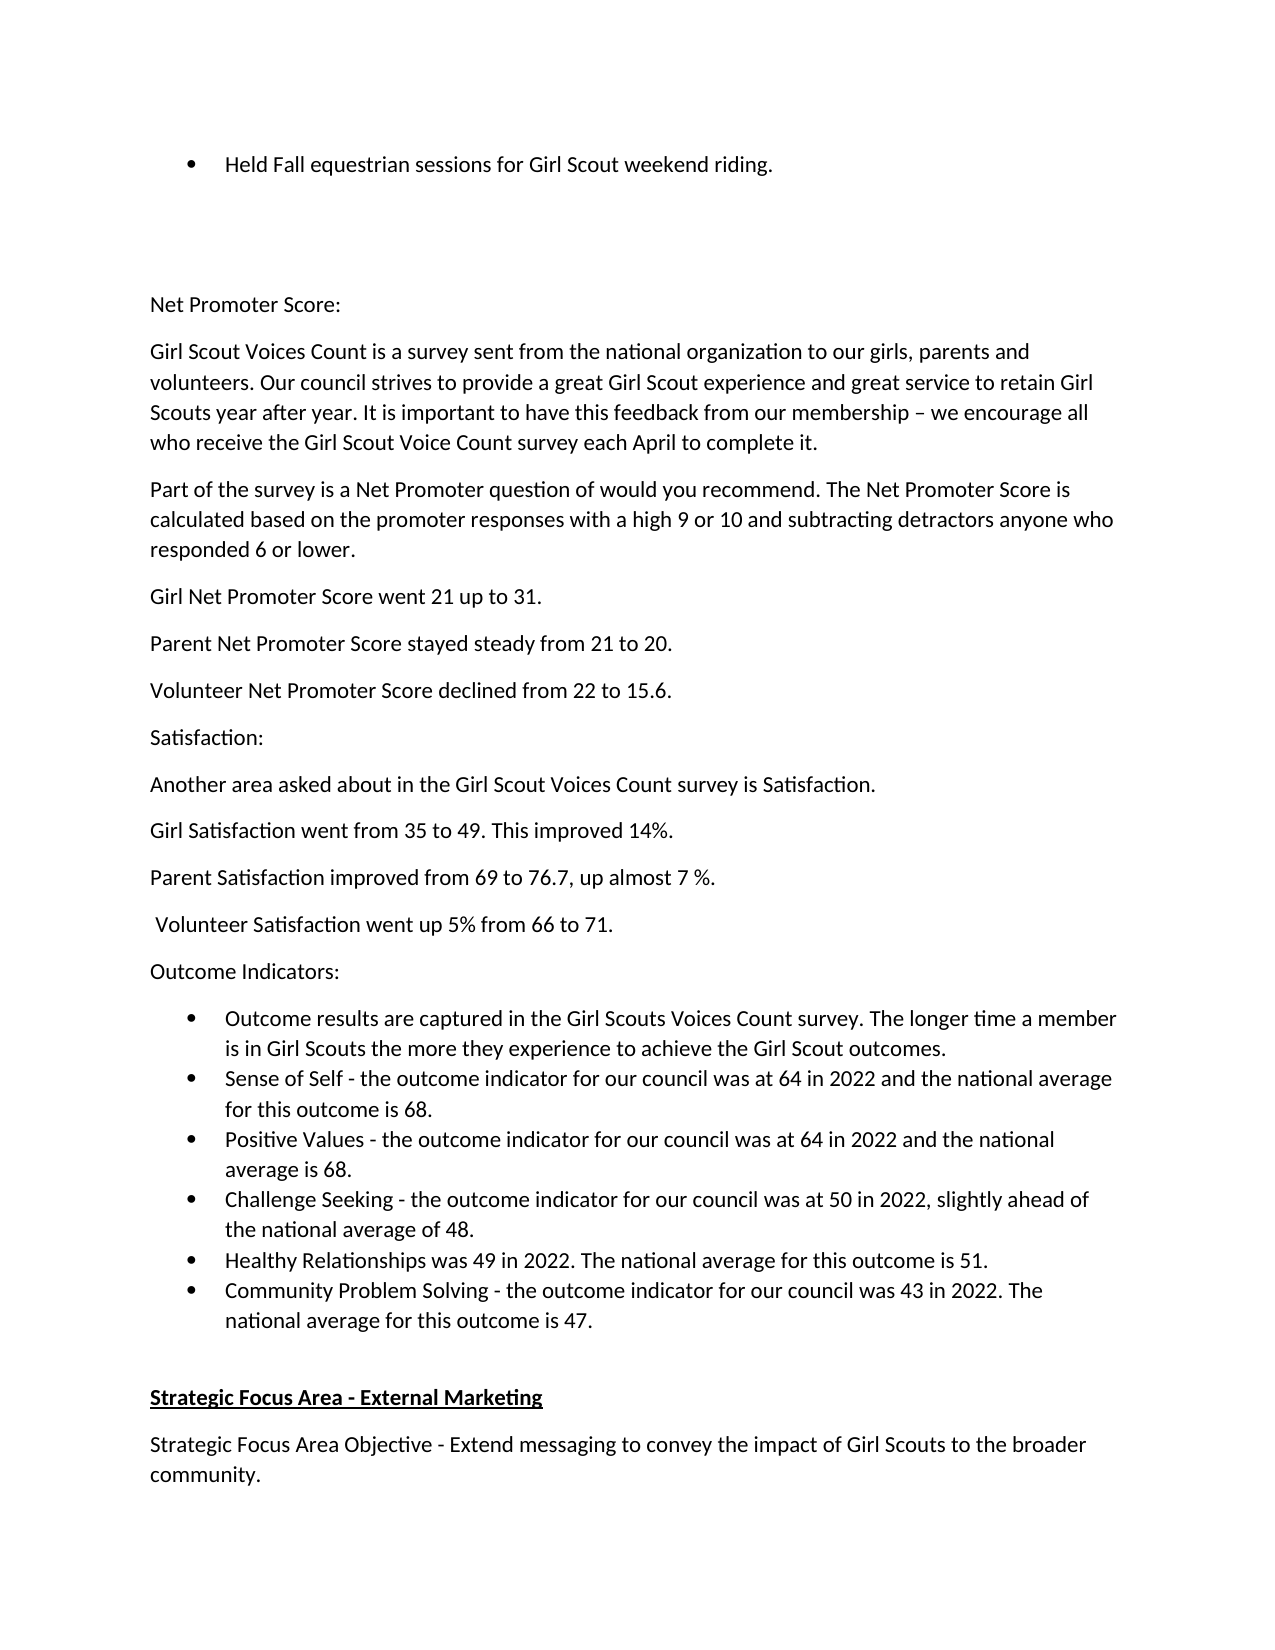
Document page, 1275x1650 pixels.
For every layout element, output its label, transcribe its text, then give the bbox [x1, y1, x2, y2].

text Another area asked about in the Girl Scout Voices Count survey is Satisfaction. [150, 770, 1125, 798]
list Healthy Relationships was 49 in 2022. The national average for this outcome is 51. [187, 1246, 1125, 1274]
text Net Promoter Score: [150, 291, 1125, 319]
text Satisfaction: [150, 723, 1125, 751]
list Challenge Seeking - the outcome indicator for our council was at 50 in 2022, slightly ahead of the national average of 48. [187, 1185, 1125, 1244]
text Strategic Focus Area - External Marketing [150, 1383, 1125, 1411]
text Strategic Focus Area Objective - Extend messaging to convey the impact of Girl Scouts to the broader community. [150, 1430, 1125, 1488]
text Girl Scout Voices Count is a survey sent from the national organization to our girls, parents and volunteers. Our council strives to provide a great Girl Scout experience and great service to retain Girl Scouts year after year. It is important to have this feedback from our membership – we encourage all who receive the Girl Scout Voice Count survey each April to complete it. [150, 337, 1125, 456]
text Volunteer Net Promoter Score declined from 22 to 15.6. [150, 676, 1125, 704]
text Girl Satisfaction went from 35 to 49. This improved 14%. [150, 817, 1125, 845]
text Part of the survey is a Net Promoter question of would you recommend. The Net Promoter Score is calculated based on the promoter responses with a high 9 or 10 and subtracting detractors anyone who responded 6 or lower. [150, 475, 1125, 563]
text Outcome Indicators: [150, 957, 1125, 985]
list Community Problem Solving - the outcome indicator for our council was 43 in 2022. The national average for this outcome is 47. [187, 1276, 1125, 1334]
list Sense of Self - the outcome indicator for our council was at 64 in 2022 and the national average for this outcome is 68. [187, 1064, 1125, 1123]
list Outcome results are captured in the Girl Scouts Voices Count survey. The longer time a member is in Girl Scouts the more they experience to achieve the Girl Scout outcomes. [187, 1004, 1125, 1062]
text Girl Net Promoter Score went 21 up to 31. [150, 582, 1125, 610]
text Volunteer Satisfaction went up 5% from 66 to 71. [150, 910, 1125, 938]
text Parent Net Promoter Score stayed steady from 21 to 20. [150, 629, 1125, 657]
list Positive Values - the outcome indicator for our council was at 64 in 2022 and the national average is 68. [187, 1125, 1125, 1183]
text Parent Satisfaction improved from 69 to 76.7, up almost 7 %. [150, 863, 1125, 892]
list Held Fall equestrian sessions for Girl Scout weekend riding. [187, 150, 1125, 178]
